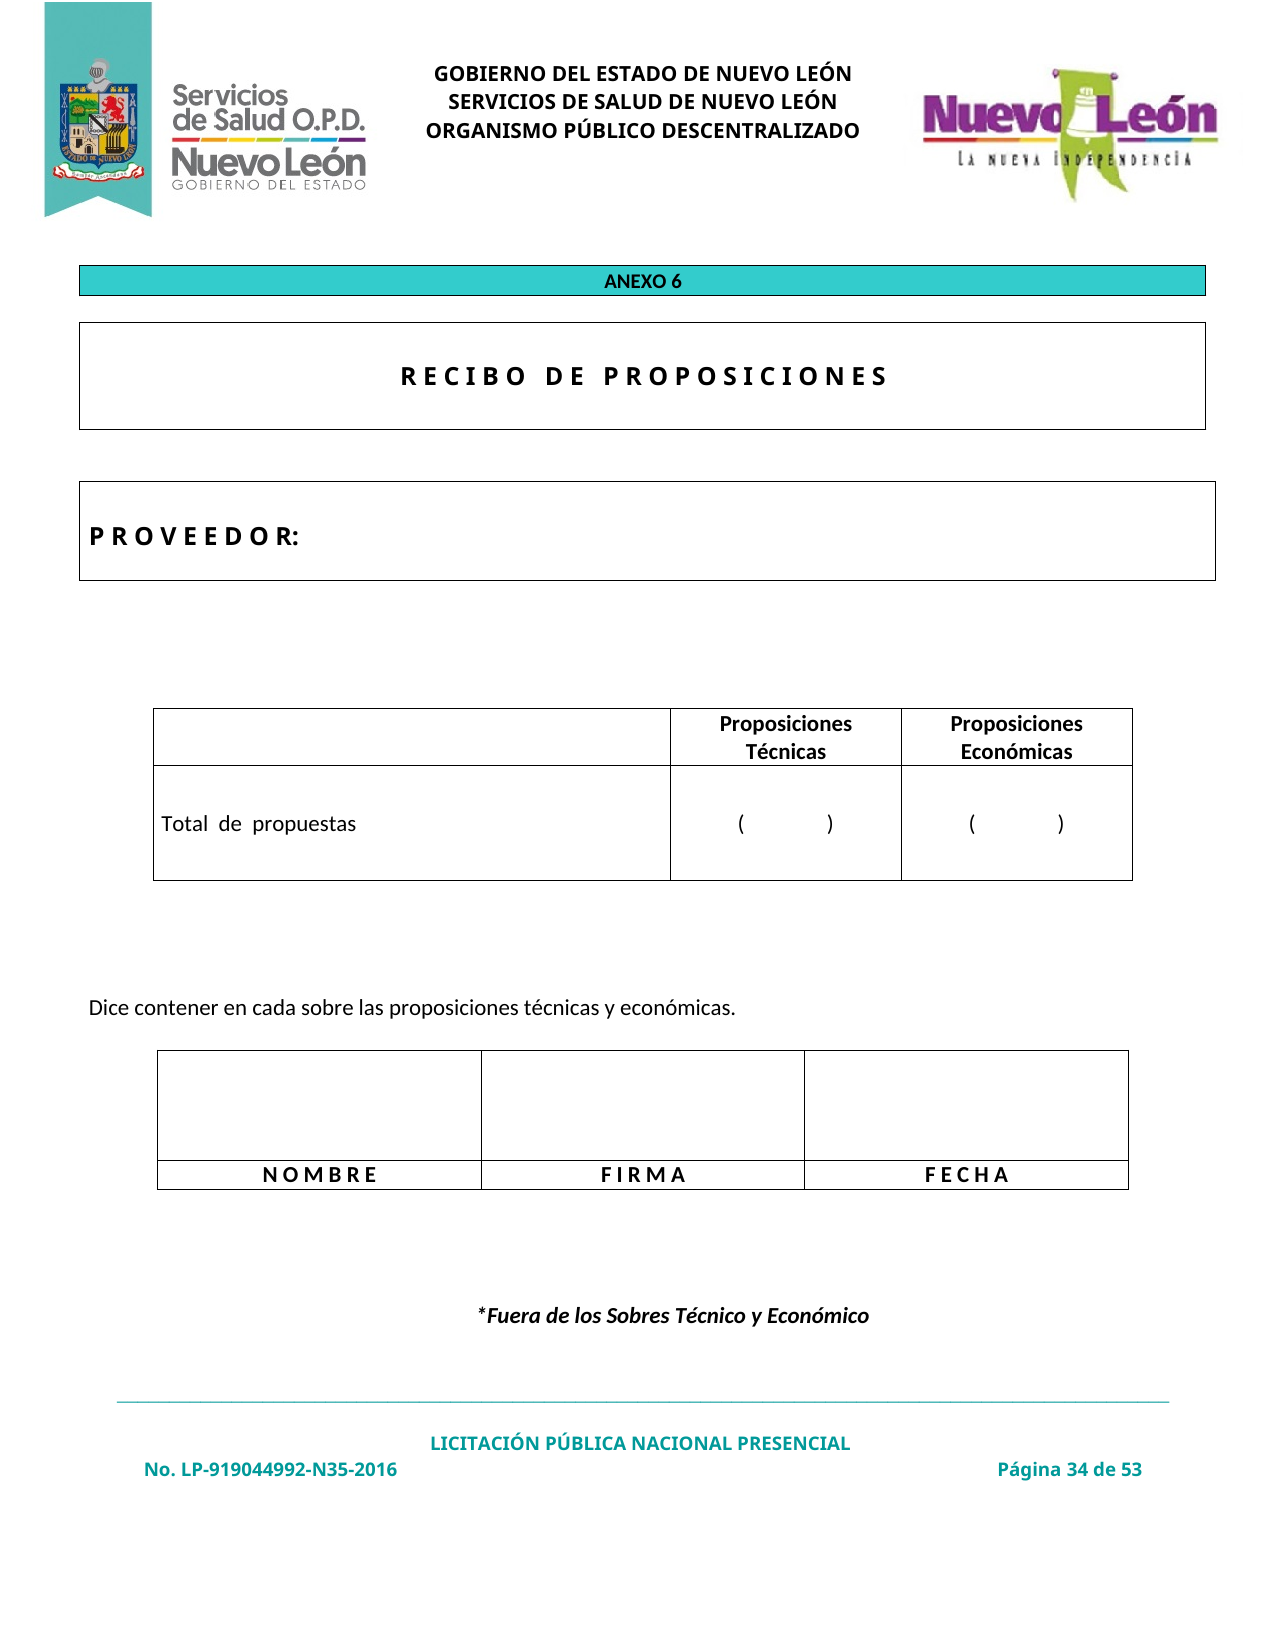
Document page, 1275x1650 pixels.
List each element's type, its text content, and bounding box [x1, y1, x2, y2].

table_cell F I R M A [482, 1161, 804, 1188]
text *Fuera de los Sobres Técnico y Económico [148, 1302, 1197, 1330]
text ANEXO 6 [80, 266, 1205, 295]
table_header [154, 709, 670, 765]
table_cell N O M B R E [158, 1161, 481, 1188]
text Dice contener en cada sobre las proposiciones técnicas y económicas. [89, 993, 1197, 1022]
text P R O V E E D O R: [80, 515, 1215, 552]
table_cell ( ) [902, 766, 1132, 880]
table_header [158, 1051, 481, 1159]
table_cell ( ) [671, 766, 901, 880]
text R E C I B O D E P R O P O S I C I O N E S [89, 359, 1197, 393]
table_header Proposiciones Económicas [902, 709, 1132, 765]
table_header [482, 1051, 804, 1159]
table_cell F E C H A [805, 1161, 1128, 1188]
picture [15, 2, 1249, 229]
table_header [805, 1051, 1128, 1159]
table_cell Total de propuestas [154, 766, 670, 880]
table_header Proposiciones Técnicas [671, 709, 901, 765]
